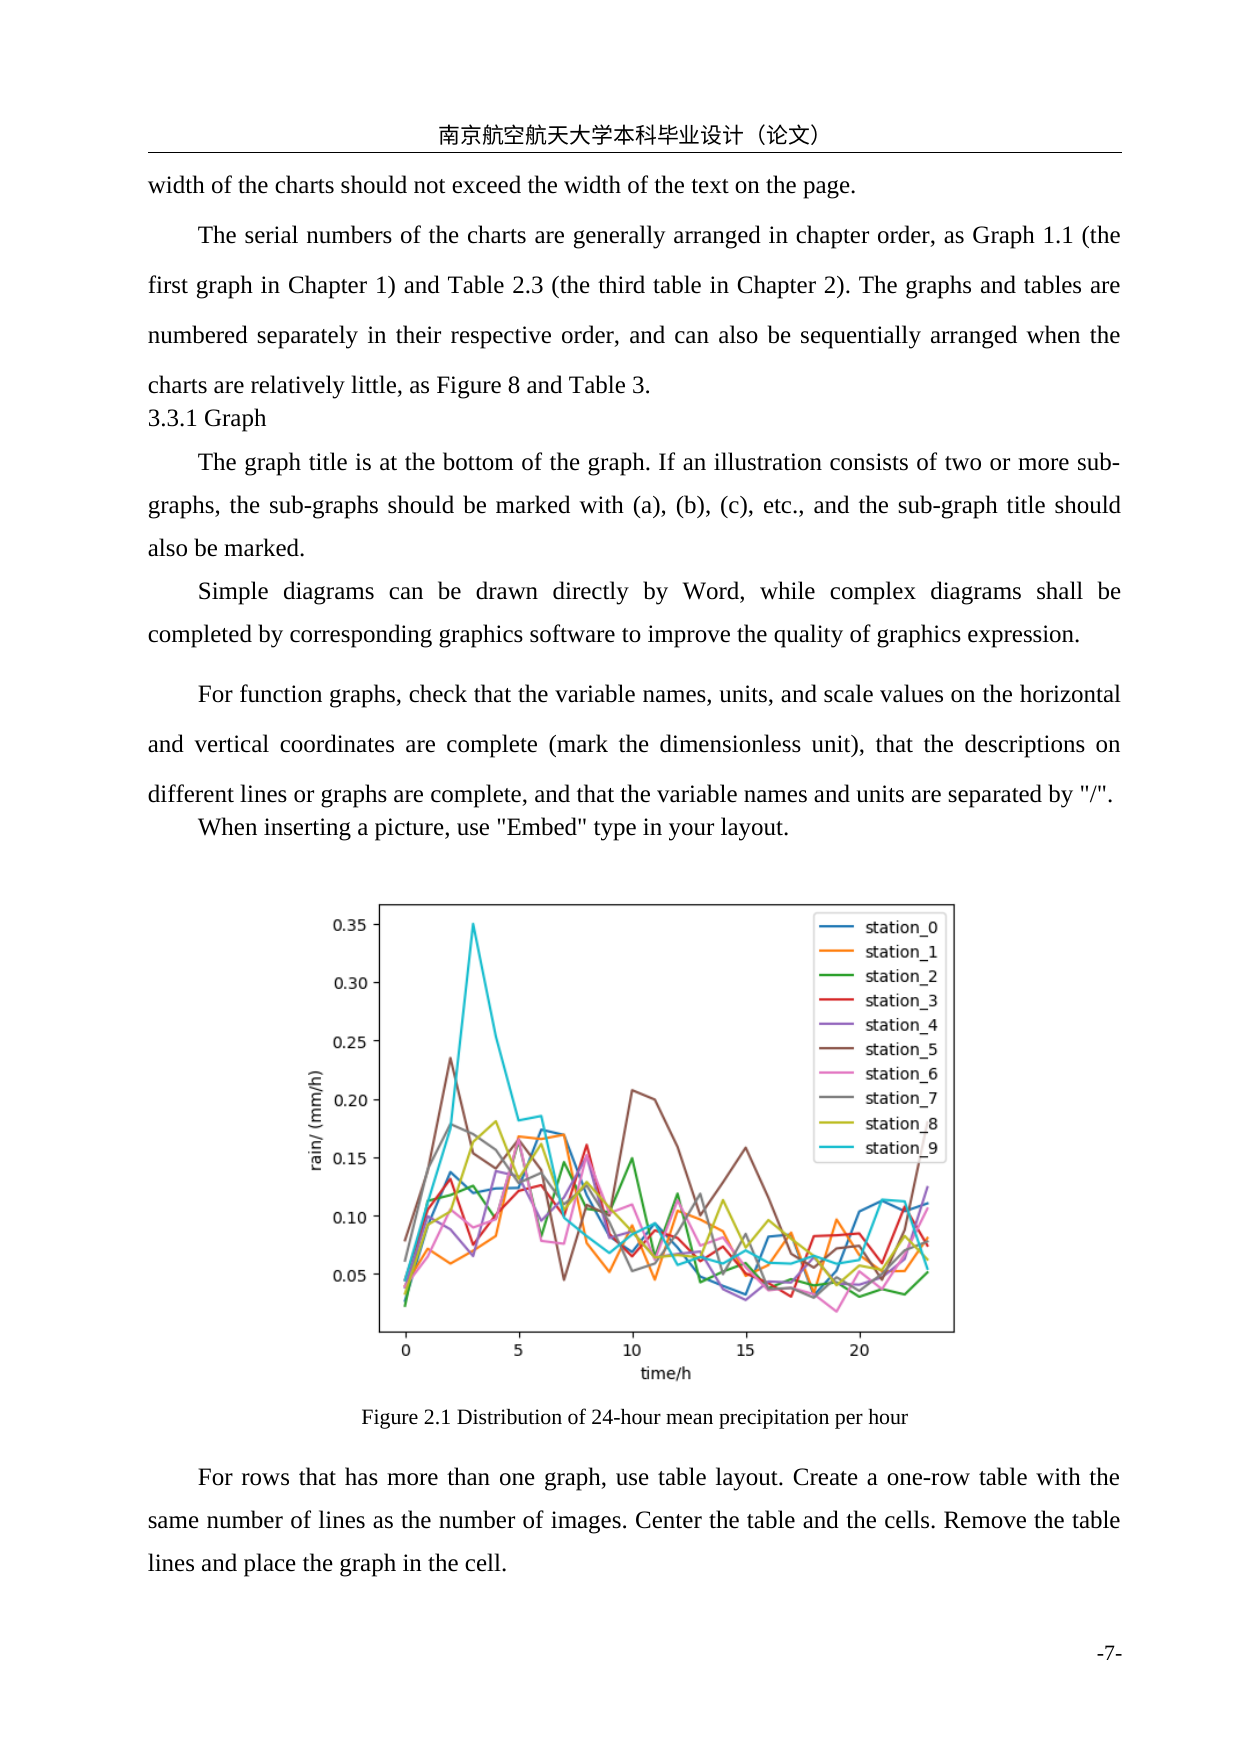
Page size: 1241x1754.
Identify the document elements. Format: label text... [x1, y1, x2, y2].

text When inserting a picture, use "Embed" type in your layout. [148, 812, 1122, 841]
text The serial numbers of the charts are generally arranged in chapter order, as Graph 1.1 (the first graph in Chapter 1) and Table 2.3 (the third table in Chapter 2). The graphs and tables are numbered separately in their respective order, and can also be sequentially arranged when the charts are relatively little, as Figure 8 and Table 3. [148, 203, 1122, 403]
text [148, 153, 1122, 203]
subtitle 3.3.1 Graph [148, 403, 1122, 432]
text Figure 2.1 Distribution of 24-hour mean precipitation per hour [148, 1404, 1122, 1429]
text For function graphs, check that the variable names, units, and scale values on the horizontal and vertical coordinates are complete (mark the dimensionless unit), that the descriptions on different lines or graphs are complete, and that the variable names and units are separated by "/". [148, 662, 1122, 812]
text Simple diagrams can be drawn directly by Word, while complex diagrams shall be completed by corresponding graphics software to improve the quality of graphics expression. [148, 576, 1122, 648]
text The graph title is at the bottom of the graph. If an illustration consists of two or more sub-graphs, the sub-graphs should be marked with (a), (b), (c), etc., and the sub-graph title should also be marked. [148, 447, 1122, 562]
picture [299, 888, 970, 1392]
text For rows that has more than one graph, use table layout. Create a one-row table with the same number of lines as the number of images. Center the table and the cells. Remove the table lines and place the graph in the cell. [148, 1462, 1122, 1577]
